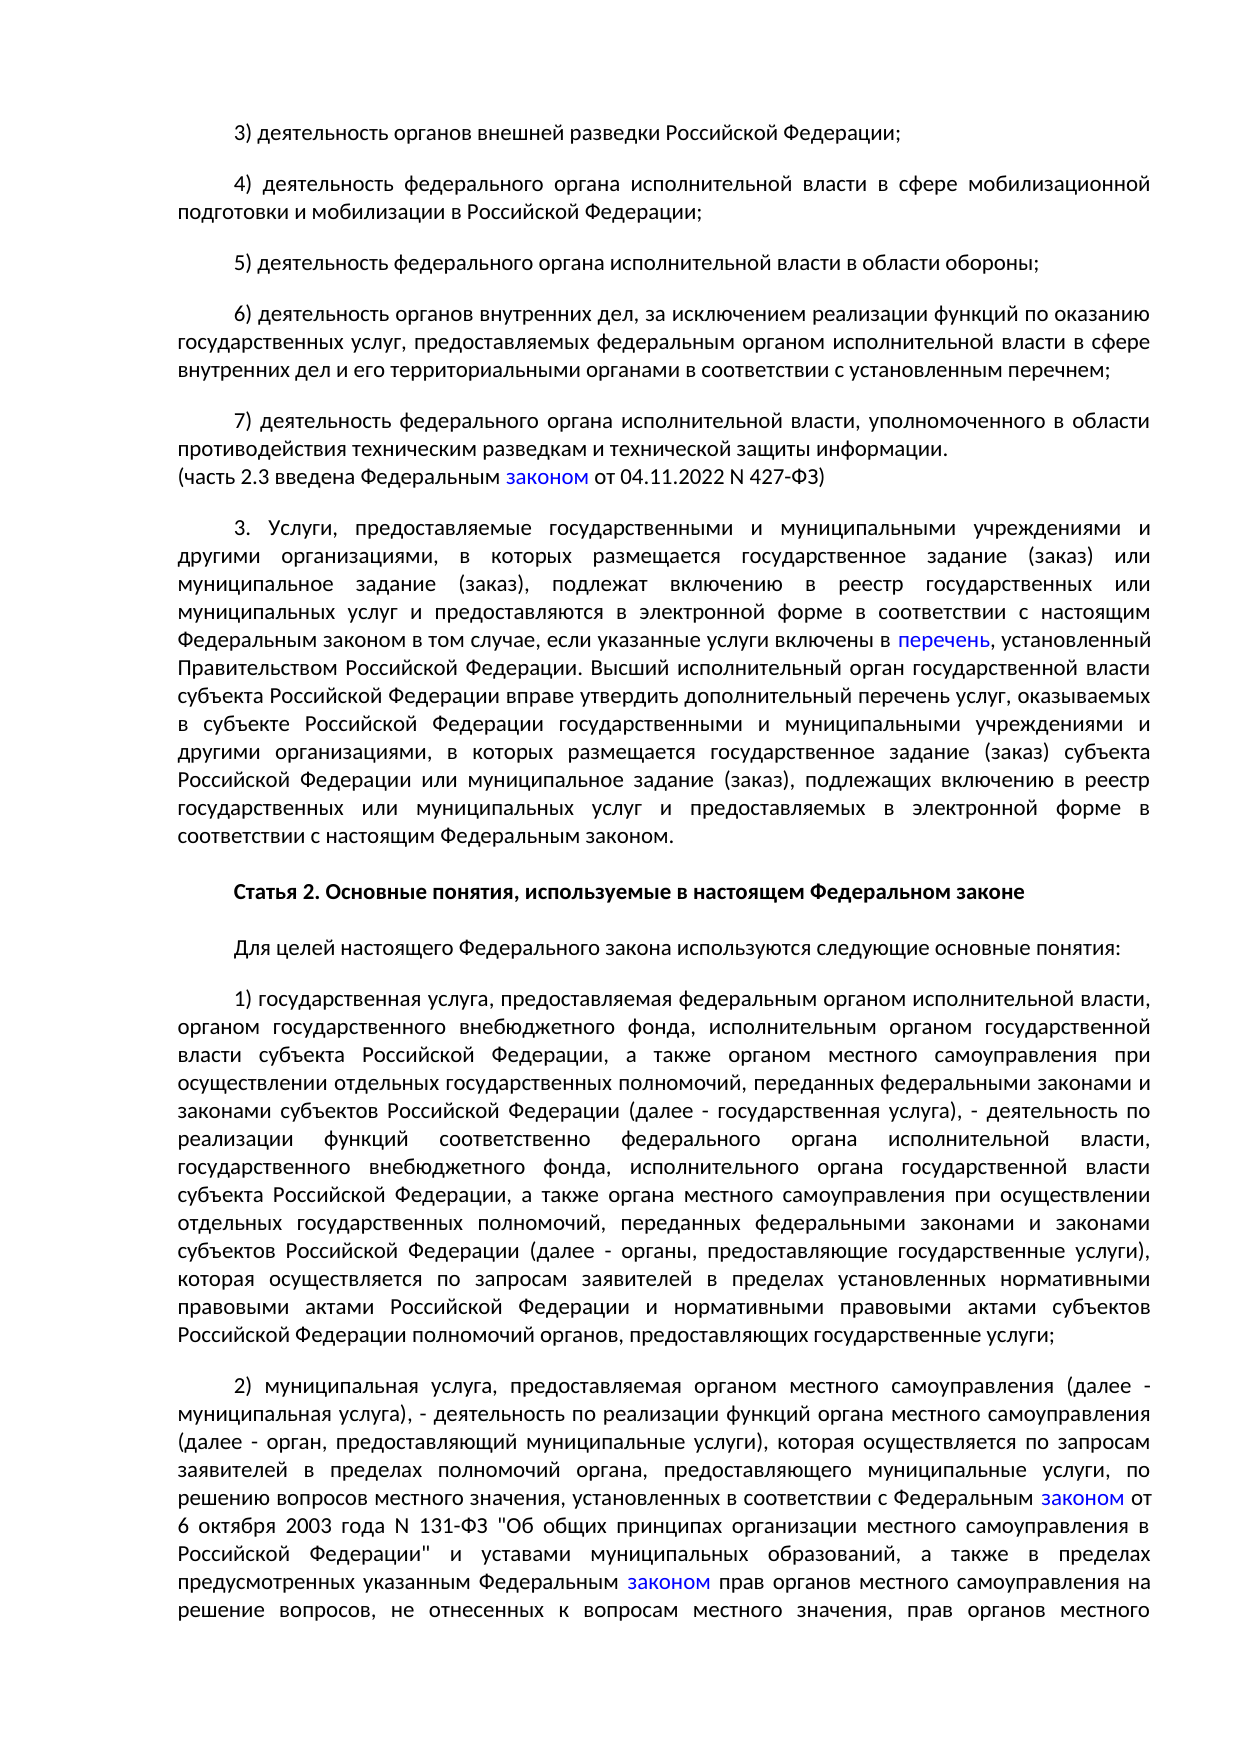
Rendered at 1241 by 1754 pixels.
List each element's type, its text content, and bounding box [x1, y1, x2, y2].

text 3. Услуги, предоставляемые государственными и муниципальными учреждениями и другими организациями, в которых размещается государственное задание (заказ) или муниципальное задание (заказ), подлежат включению в реестр государственных или муниципальных услуг и предоставляются в электронной форме в соответствии с настоящим Федеральным законом в том случае, если указанные услуги включены в перечень, установленный Правительством Российской Федерации. Высший исполнительный орган государственной власти субъекта Российской Федерации вправе утвердить дополнительный перечень услуг, оказываемых в субъекте Российской Федерации государственными и муниципальными учреждениями и другими организациями, в которых размещается государственное задание (заказ) субъекта Российской Федерации или муниципальное задание (заказ), подлежащих включению в реестр государственных или муниципальных услуг и предоставляемых в электронной форме в соответствии с настоящим Федеральным законом. [177, 513, 1152, 849]
text 1) государственная услуга, предоставляемая федеральным органом исполнительной власти, органом государственного внебюджетного фонда, исполнительным органом государственной власти субъекта Российской Федерации, а также органом местного самоуправления при осуществлении отдельных государственных полномочий, переданных федеральными законами и законами субъектов Российской Федерации (далее - государственная услуга), - деятельность по реализации функций соответственно федерального органа исполнительной власти, государственного внебюджетного фонда, исполнительного органа государственной власти субъекта Российской Федерации, а также органа местного самоуправления при осуществлении отдельных государственных полномочий, переданных федеральными законами и законами субъектов Российской Федерации (далее - органы, предоставляющие государственные услуги), которая осуществляется по запросам заявителей в пределах установленных нормативными правовыми актами Российской Федерации и нормативными правовыми актами субъектов Российской Федерации полномочий органов, предоставляющих государственные услуги; [177, 984, 1152, 1348]
text (часть 2.3 введена Федеральным законом от 04.11.2022 N 427-ФЗ) [177, 462, 1152, 490]
text 6) деятельность органов внутренних дел, за исключением реализации функций по оказанию государственных услуг, предоставляемых федеральным органом исполнительной власти в сфере внутренних дел и его территориальными органами в соответствии с установленным перечнем; [177, 299, 1152, 383]
text 4) деятельность федерального органа исполнительной власти в сфере мобилизационной подготовки и мобилизации в Российской Федерации; [177, 169, 1152, 225]
text 5) деятельность федерального органа исполнительной власти в области обороны; [177, 248, 1152, 276]
text Для целей настоящего Федерального закона используются следующие основные понятия: [177, 933, 1152, 961]
title Статья 2. Основные понятия, используемые в настоящем Федеральном законе [177, 877, 1152, 905]
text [177, 1371, 1152, 1623]
text 7) деятельность федерального органа исполнительной власти, уполномоченного в области противодействия техническим разведкам и технической защиты информации. [177, 406, 1152, 462]
text 3) деятельность органов внешней разведки Российской Федерации; [177, 118, 1152, 146]
